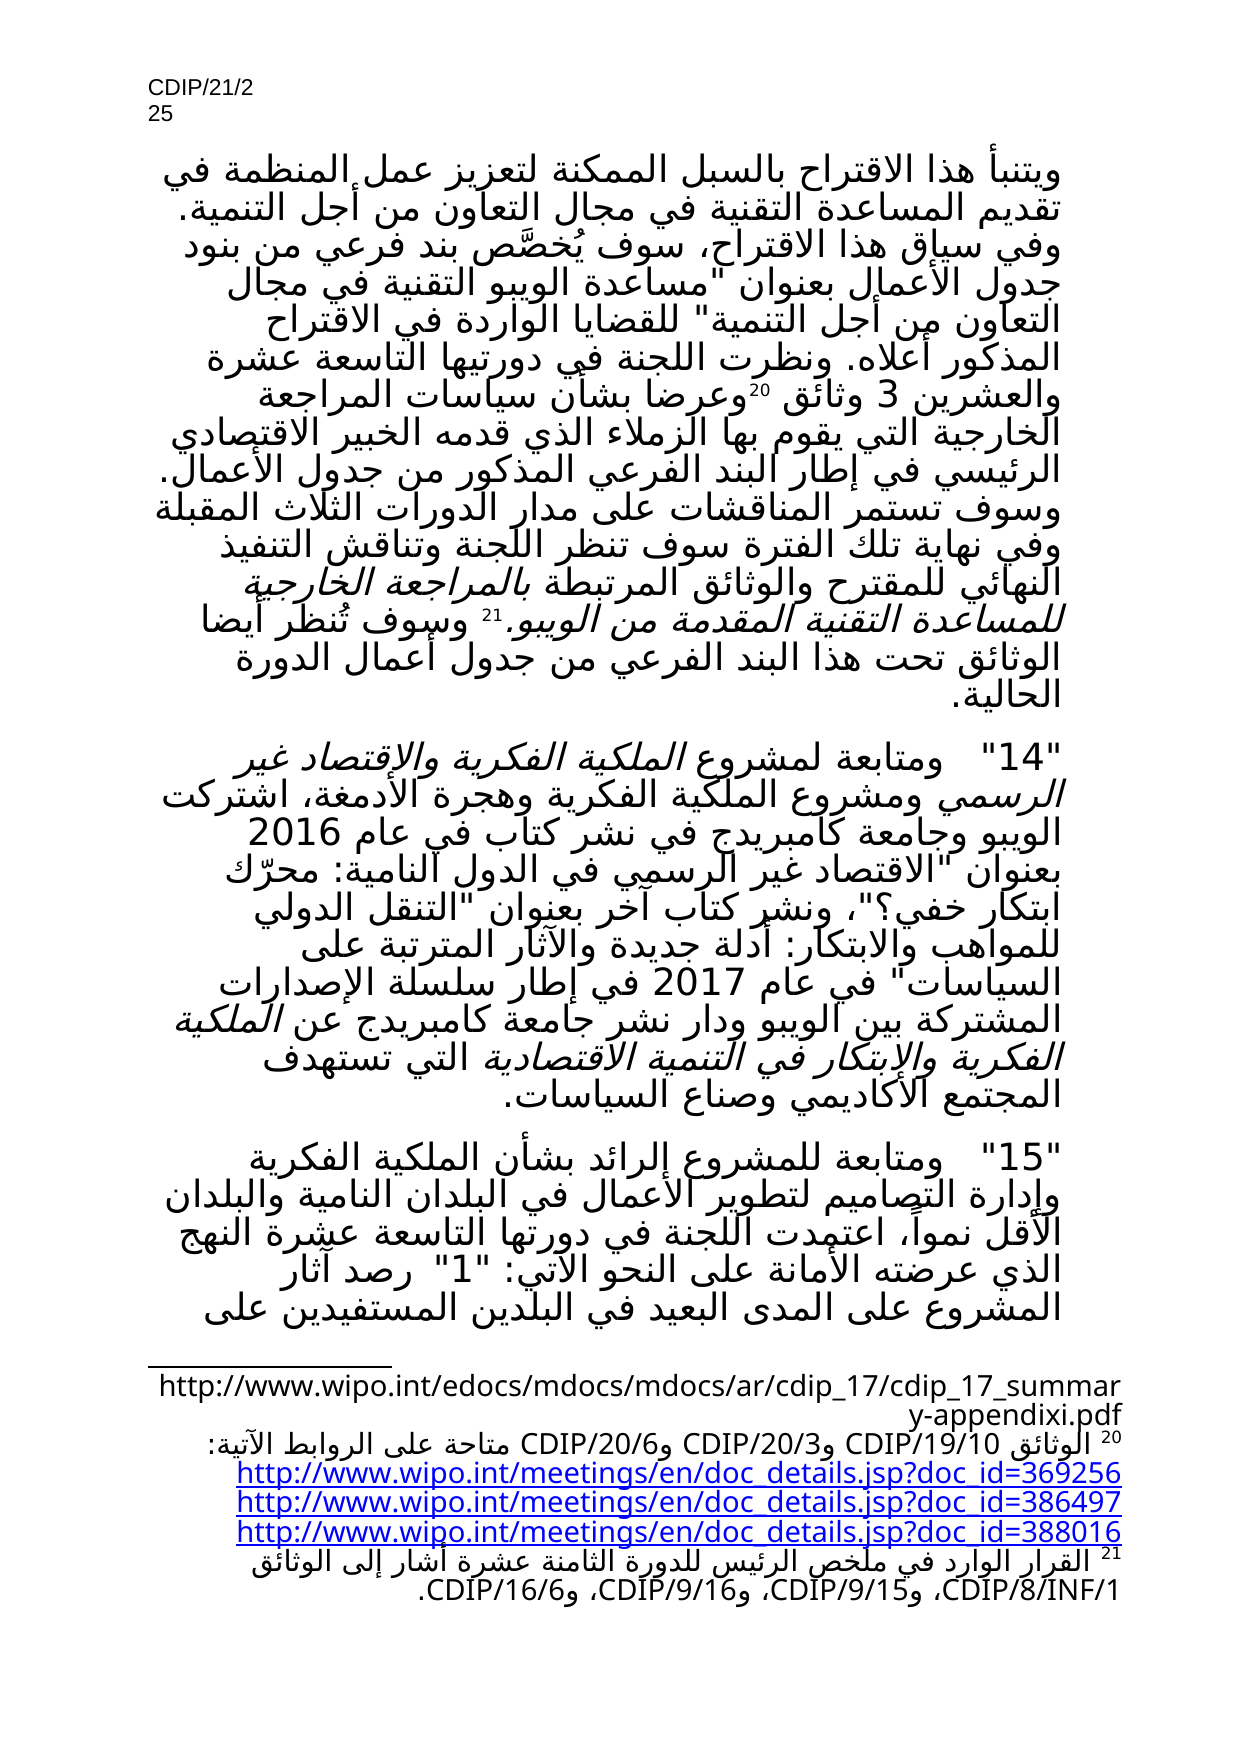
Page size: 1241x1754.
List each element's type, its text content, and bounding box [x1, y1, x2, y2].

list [148, 1140, 1063, 1328]
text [148, 153, 1063, 715]
list "14" ومتابعة لمشروع الملكية الفكرية والاقتصاد غير الرسمي ومشروع الملكية الفكرية وهجرة الأدمغة، اشتركت الويبو وجامعة كامبريدج في نشر كتاب في عام 2016 بعنوان "الاقتصاد غير الرسمي في الدول النامية: محرّك ابتكار خفي؟"، ونشر كتاب آخر بعنوان "التنقل الدولي للمواهب والابتكار: أدلة جديدة والآثار المترتبة على السياسات" في عام 2017 في إطار سلسلة الإصدارات المشتركة بين الويبو ودار نشر جامعة كامبريدج عن الملكية الفكرية والابتكار في التنمية الاقتصادية التي تستهدف المجتمع الأكاديمي وصناع السياسات. [148, 740, 1063, 1115]
